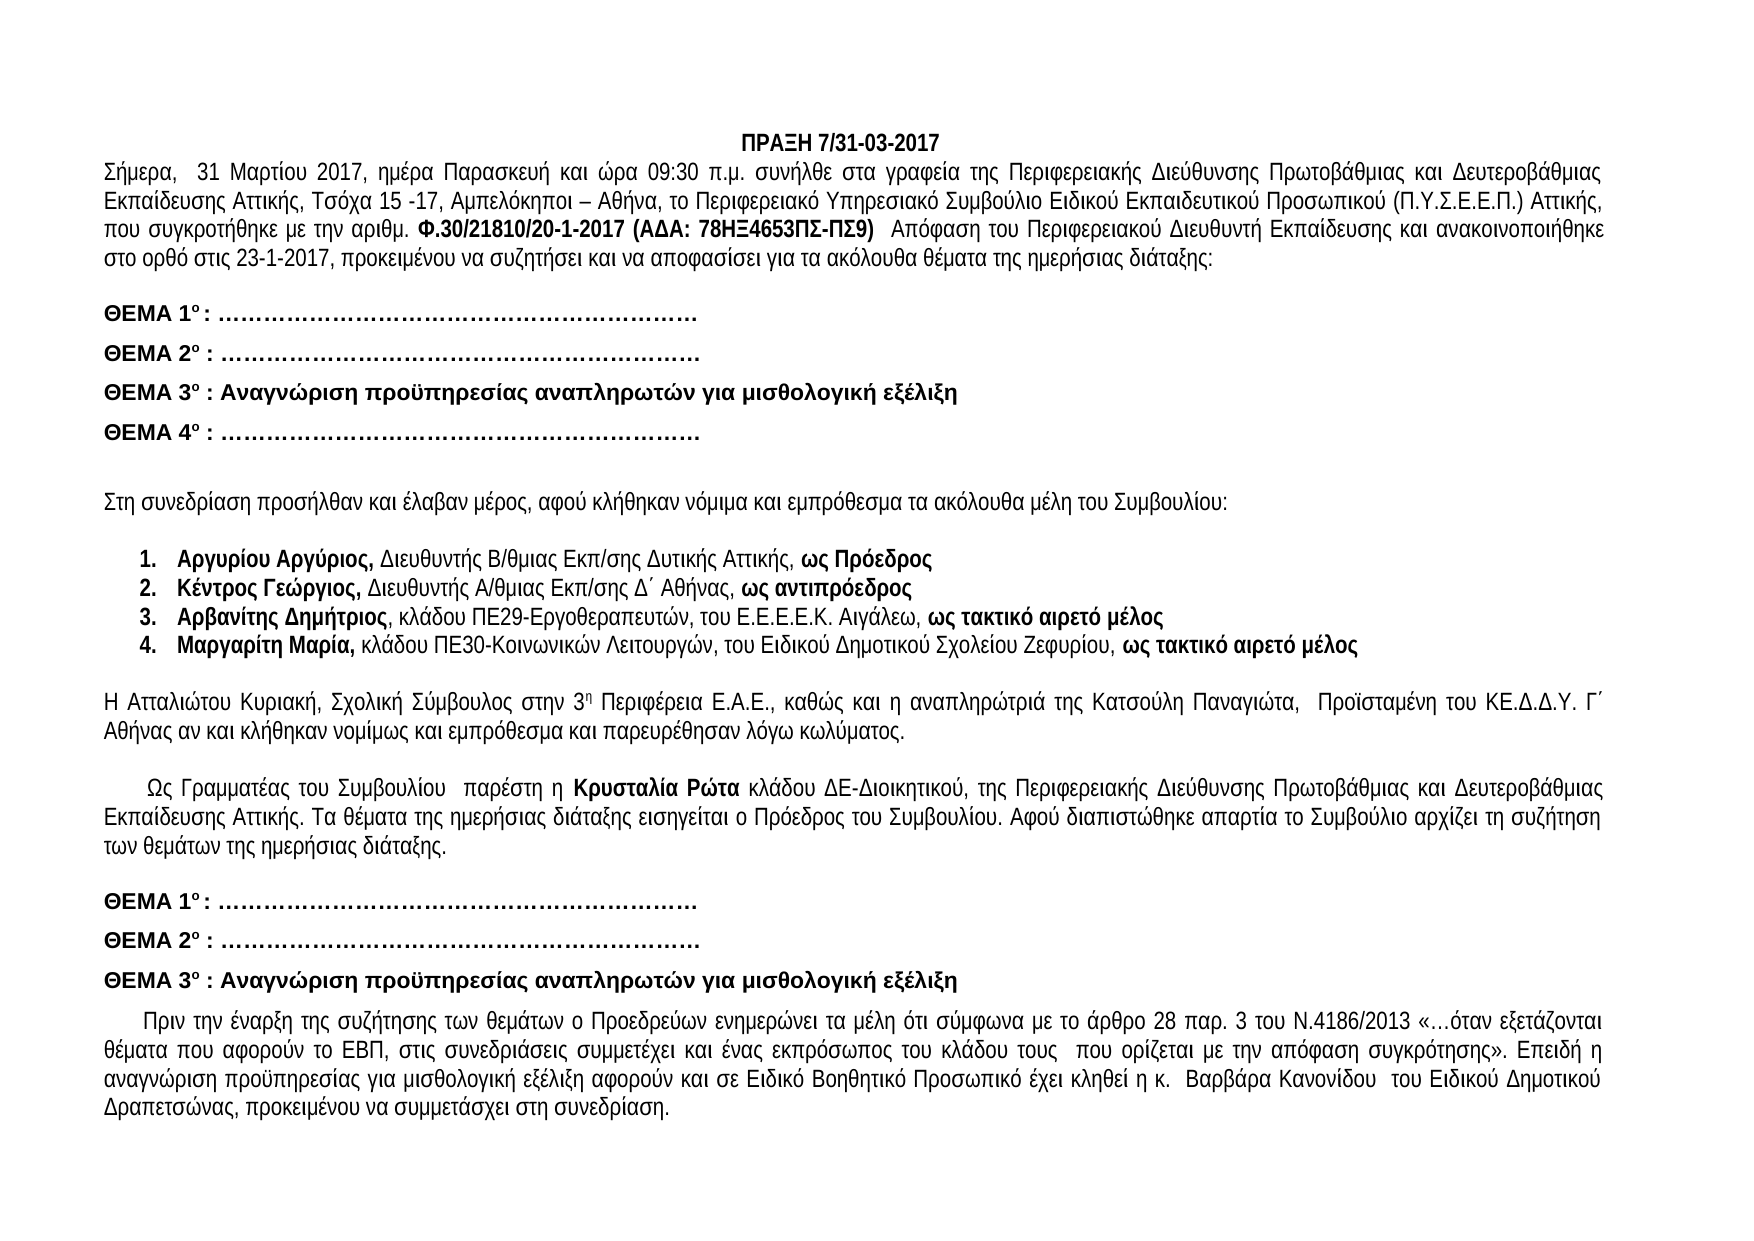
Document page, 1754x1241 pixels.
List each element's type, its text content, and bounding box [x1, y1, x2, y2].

text ΘΕΜΑ 1ο : ……………………………………………………… [103, 888, 1612, 914]
list Αρβανίτης Δημήτριος, κλάδου ΠΕ29-Εργοθεραπευτών, του Ε.Ε.Ε.Ε.Κ. Αιγάλεω, ως τακτικό αιρετό μέλος [139, 601, 1605, 630]
text ΘΕΜΑ 3ο : Αναγνώριση προϋπηρεσίας αναπληρωτών για μισθολογική εξέλιξη [103, 967, 1612, 993]
text ΘΕΜΑ 2ο : ……………………………………………………… [103, 340, 1612, 366]
text ΘΕΜΑ 3ο : Αναγνώριση προϋπηρεσίας αναπληρωτών για μισθολογική εξέλιξη [103, 379, 1612, 406]
text Ως Γραμματέας του Συμβουλίου παρέστη η Κρυσταλία Ρώτα κλάδου ΔΕ-Διοικητικού, της Περιφερειακής Διεύθυνσης Πρωτοβάθμιας και Δευτεροβάθμιας Εκπαίδευσης Αττικής. Τα θέματα της ημερήσιας διάταξης εισηγείται ο Πρόεδρος του Συμβουλίου. Αφού διαπιστώθηκε απαρτία το Συμβούλιο αρχίζει τη συζήτηση των θεμάτων της ημερήσιας διάταξης. [103, 773, 1605, 859]
text Στη συνεδρίαση προσήλθαν και έλαβαν μέρος, αφού κλήθηκαν νόμιμα και εμπρόθεσμα τα ακόλουθα μέλη του Συμβουλίου: [103, 487, 1676, 516]
list Μαργαρίτη Μαρία, κλάδου ΠΕ30-Κοινωνικών Λειτουργών, του Ειδικού Δημοτικού Σχολείου Ζεφυρίου, ως τακτικό αιρετό μέλος [139, 630, 1605, 659]
text Η Ατταλιώτου Κυριακή, Σχολική Σύμβουλος στην 3η Περιφέρεια Ε.Α.Ε., καθώς και η αναπληρώτριά της Κατσούλη Παναγιώτα, Προϊσταμένη του ΚΕ.Δ.Δ.Υ. Γ΄ Αθήνας αν και κλήθηκαν νομίμως και εμπρόθεσμα και παρευρέθησαν λόγω κωλύματος. [103, 687, 1605, 745]
text ΘΕΜΑ 1ο : ……………………………………………………… [103, 300, 1612, 327]
text ΠΡΑΞΗ 7/31-03-2017 [478, 128, 1676, 157]
text Πριν την έναρξη της συζήτησης των θεμάτων ο Προεδρεύων ενημερώνει τα μέλη ότι σύμφωνα με το άρθρο 28 παρ. 3 του Ν.4186/2013 «…όταν εξετάζονται θέματα που αφορούν το ΕΒΠ, στις συνεδριάσεις συμμετέχει και ένας εκπρόσωπος του κλάδου τους που ορίζεται με την απόφαση συγκρότησης». Επειδή η αναγνώριση προϋπηρεσίας για μισθολογική εξέλιξη αφορούν και σε Ειδικό Βοηθητικό Προσωπικό έχει κληθεί η κ. Βαρβάρα Κανονίδου του Ειδικού Δημοτικού Δραπετσώνας, προκειμένου να συμμετάσχει στη συνεδρίαση. [103, 1006, 1605, 1121]
text ΘΕΜΑ 4ο : ……………………………………………………… [103, 419, 1612, 445]
list Κέντρος Γεώργιος, Διευθυντής Α/θμιας Εκπ/σης Δ΄ Αθήνας, ως αντιπρόεδρος [139, 573, 1605, 601]
text ΘΕΜΑ 2ο : ……………………………………………………… [103, 927, 1612, 954]
text Σήμερα, 31 Μαρτίου 2017, ημέρα Παρασκευή και ώρα 09:30 π.μ. συνήλθε στα γραφεία της Περιφερειακής Διεύθυνσης Πρωτοβάθμιας και Δευτεροβάθμιας Εκπαίδευσης Αττικής, Τσόχα 15 -17, Αμπελόκηποι – Αθήνα, το Περιφερειακό Υπηρεσιακό Συμβούλιο Ειδικού Εκπαιδευτικού Προσωπικού (Π.Υ.Σ.Ε.Ε.Π.) Αττικής, που συγκροτήθηκε με την αριθμ. Φ.30/21810/20-1-2017 (ΑΔΑ: 78ΗΞ4653ΠΣ-ΠΣ9) Απόφαση του Περιφερειακού Διευθυντή Εκπαίδευσης και ανακοινοποιήθηκε στο ορθό στις 23-1-2017, προκειμένου να συζητήσει και να αποφασίσει για τα ακόλουθα θέματα της ημερήσιας διάταξης: [103, 157, 1605, 272]
list Αργυρίου Αργύριος, Διευθυντής Β/θμιας Εκπ/σης Δυτικής Αττικής, ως Πρόεδρος [139, 544, 1605, 573]
